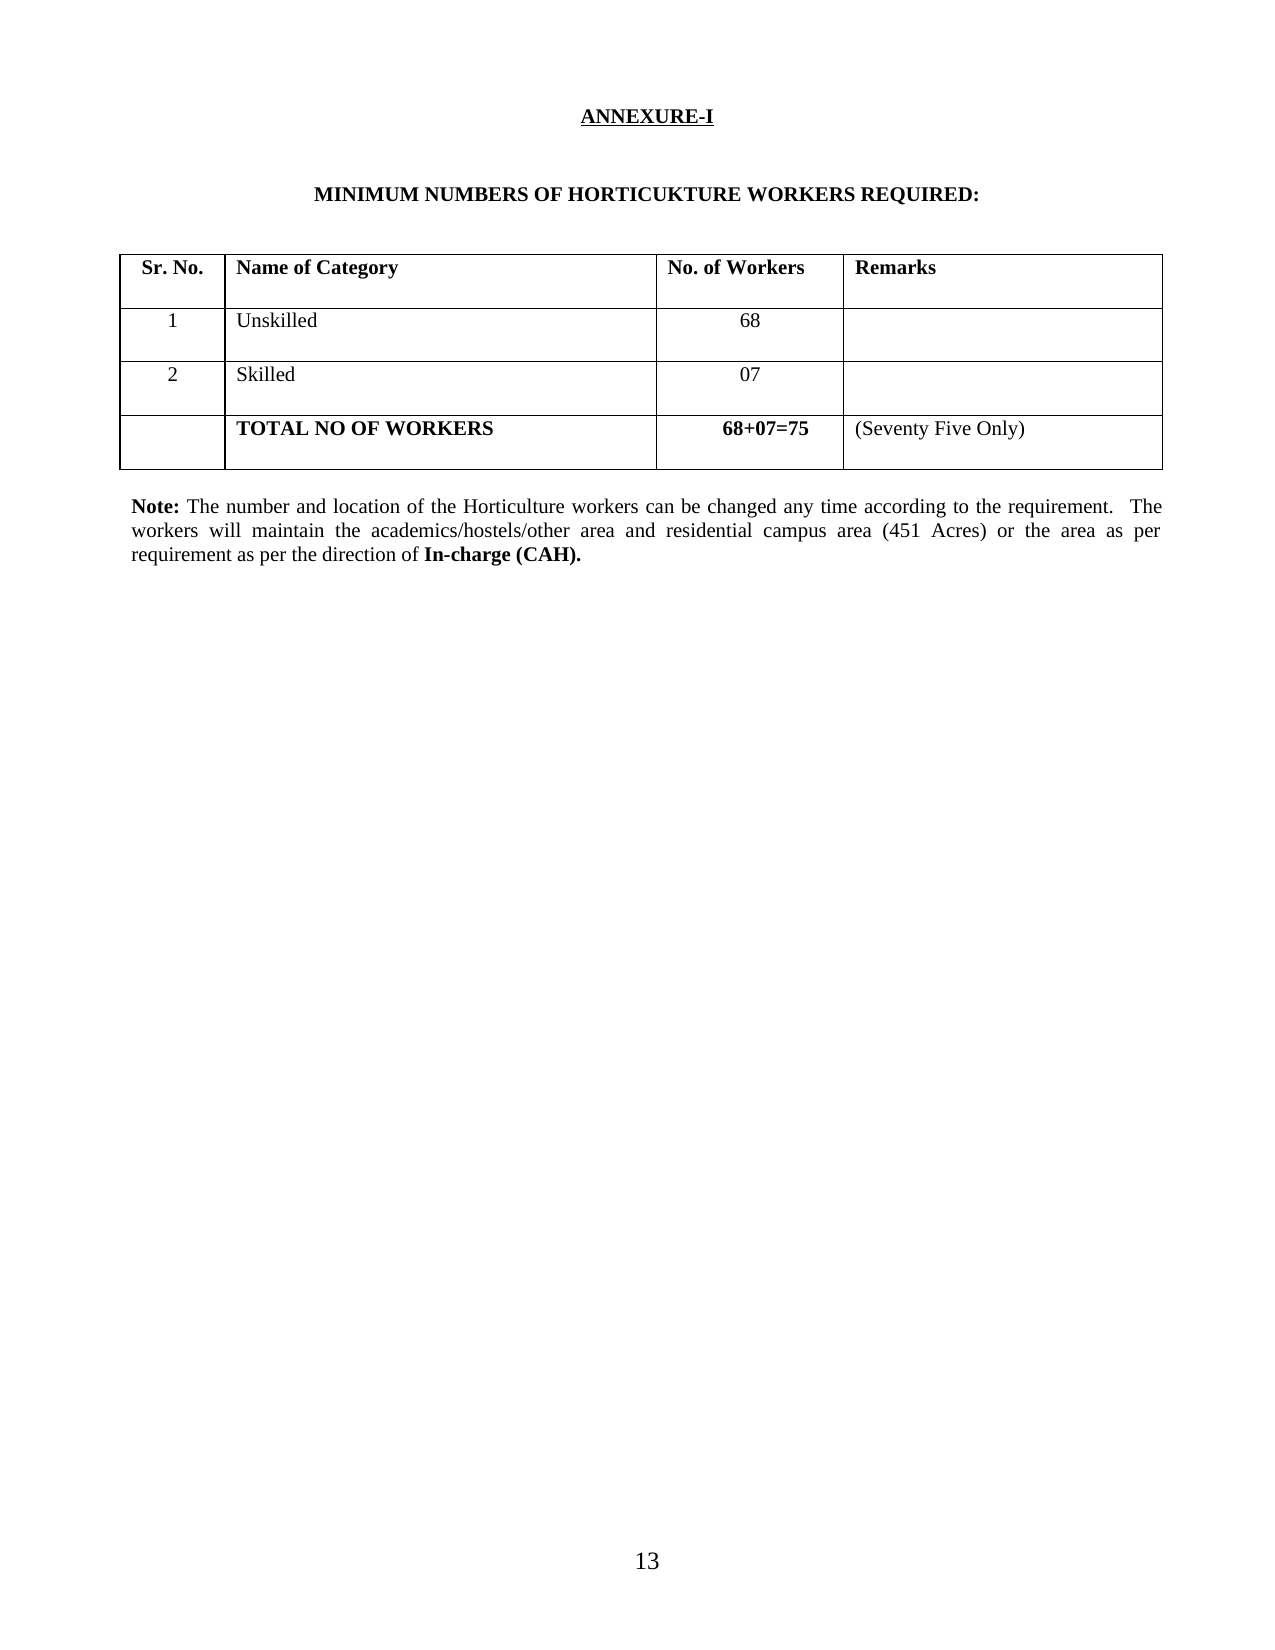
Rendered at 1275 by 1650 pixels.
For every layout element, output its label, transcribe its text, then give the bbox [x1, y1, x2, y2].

table_cell Unskilled [226, 309, 656, 361]
table_cell [844, 309, 1162, 361]
text Note: The number and location of the Horticulture workers can be changed any time according to the requirement. The workers will maintain the academics/hostels/other area and residential campus area (451 Acres) or the area as per requirement as per the direction of In-charge (CAH). [131, 494, 1162, 566]
text ANNEXURE-I [131, 104, 1162, 128]
table_cell [121, 416, 224, 469]
text MINIMUM NUMBERS OF HORTICUKTURE WORKERS REQUIRED: [131, 181, 1162, 206]
table_cell 68+07=75 [657, 416, 843, 469]
table_cell Skilled [226, 362, 656, 415]
table_cell 68 [657, 309, 843, 361]
table_cell (Seventy Five Only) [844, 416, 1162, 469]
table_cell 2 [121, 362, 224, 415]
table_cell TOTAL NO OF WORKERS [226, 416, 656, 469]
table_cell 07 [657, 362, 843, 415]
table_header No. of Workers [657, 255, 843, 307]
table_cell 1 [121, 309, 224, 361]
table_header Name of Category [226, 255, 656, 307]
table_header Remarks [844, 255, 1162, 307]
table_header Sr. No. [121, 255, 224, 307]
table_cell [844, 362, 1162, 415]
